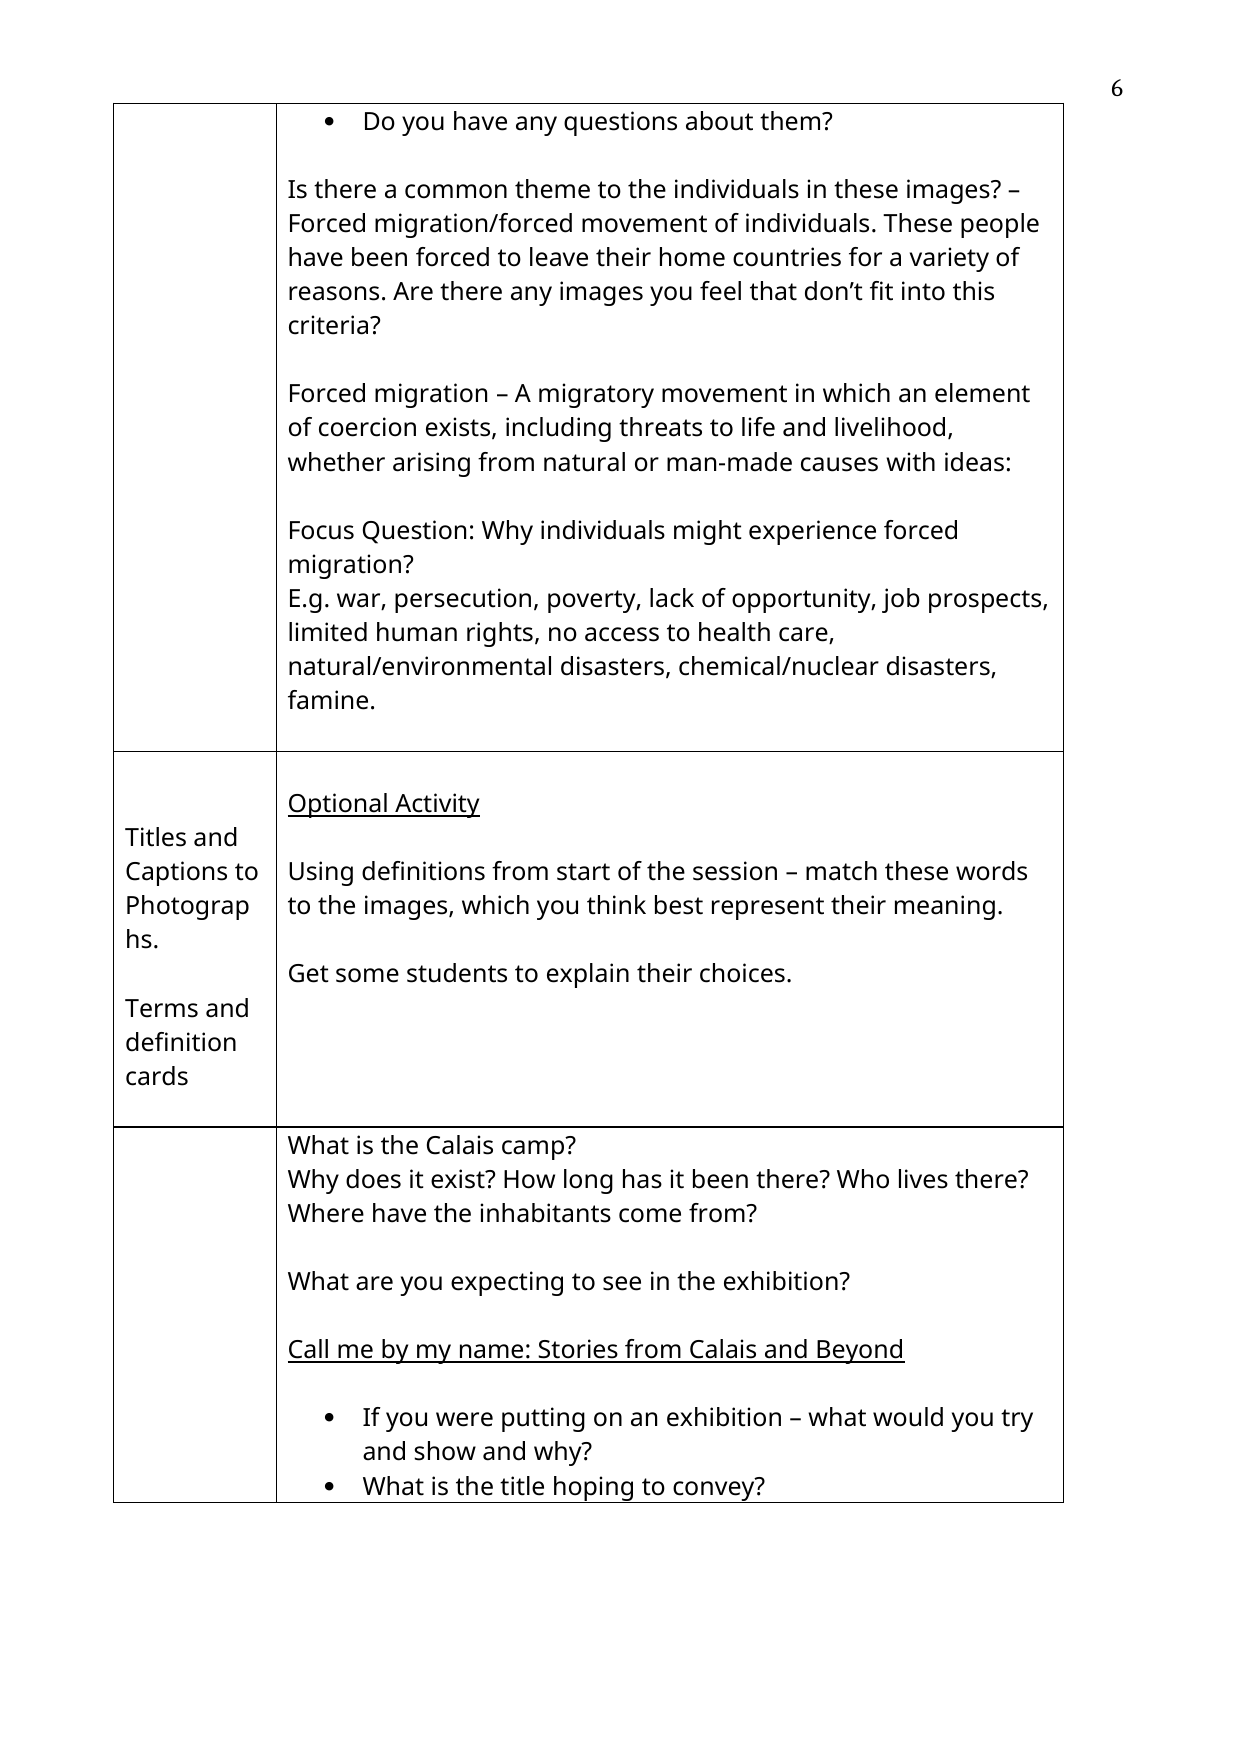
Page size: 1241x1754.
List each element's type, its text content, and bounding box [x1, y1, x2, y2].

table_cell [114, 104, 276, 751]
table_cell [277, 104, 1063, 751]
table_cell What is the Calais camp? Why does it exist? How long has it been there? Who lives there? Where have the inhabitants come from? What are you expecting to see in the exhibition? Call me by my name: Stories from Calais and Beyond If you were putting on an exhibition – what would you try and show and why? What is the title hoping to convey? [277, 1128, 1063, 1502]
table_cell Optional Activity Using definitions from start of the session – match these words to the images, which you think best represent their meaning. Get some students to explain their choices. [277, 752, 1063, 1126]
table_cell Titles and Captions to Photographs. Terms and definition cards [114, 752, 276, 1126]
table_cell [114, 1128, 276, 1502]
